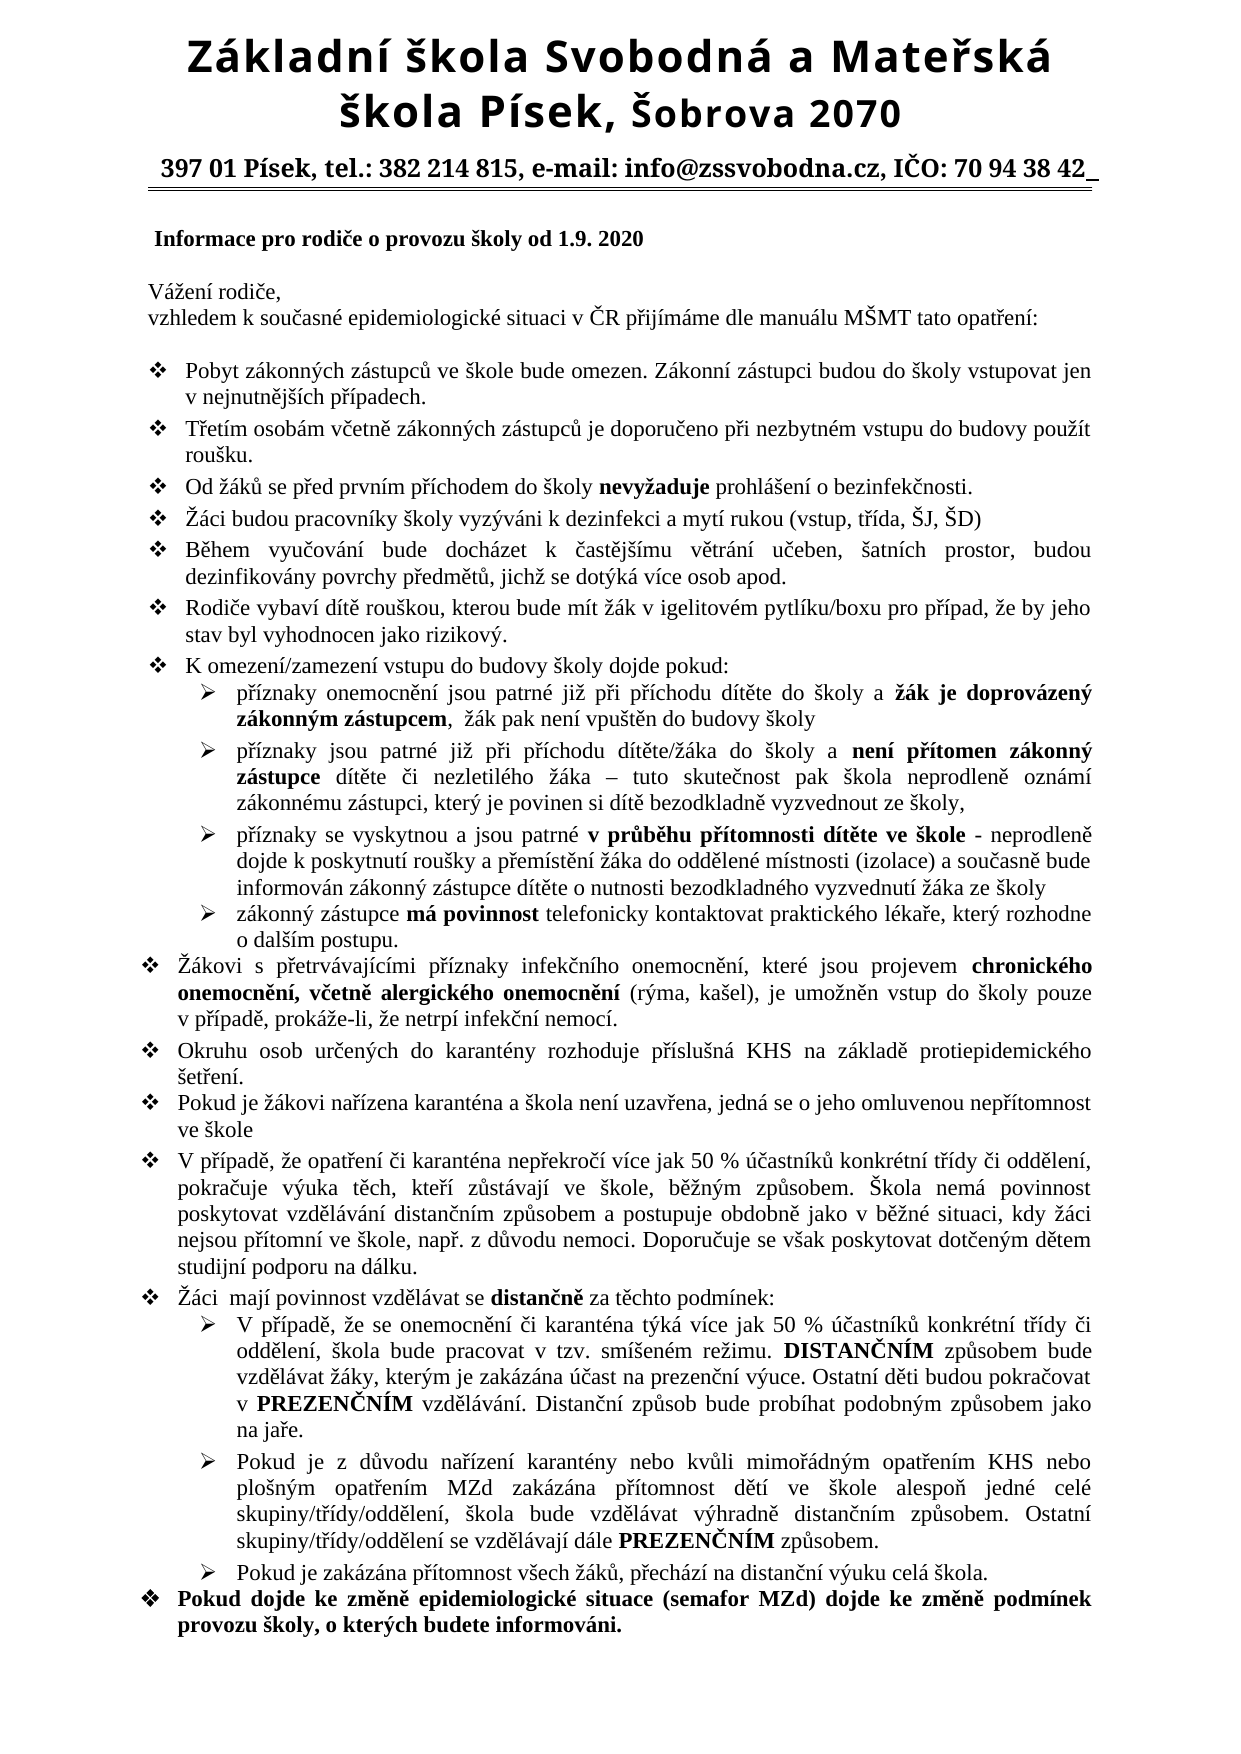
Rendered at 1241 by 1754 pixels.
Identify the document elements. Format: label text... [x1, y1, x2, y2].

list Pobyt zákonných zástupců ve škole bude omezen. Zákonní zástupci budou do školy vstupovat jen v nejnutnějších případech. [148, 357, 1092, 410]
title Základní škola Svobodná a Mateřská škola Písek, Šobrova 2070 [148, 29, 1092, 138]
text Vážení rodiče, [148, 278, 1092, 304]
list Žákovi s přetrvávajícími příznaky infekčního onemocnění, které jsou projevem chronického onemocnění, včetně alergického onemocnění (rýma, kašel), je umožněn vstup do školy pouze v případě, prokáže-li, že netrpí infekční nemocí. [140, 953, 1092, 1032]
text Informace pro rodiče o provozu školy od 1.9. 2020 [148, 225, 1092, 252]
list Třetím osobám včetně zákonných zástupců je doporučeno při nezbytném vstupu do budovy použít roušku. [148, 415, 1092, 468]
list Rodiče vybaví dítě rouškou, kterou bude mít žák v igelitovém pytlíku/boxu pro případ, že by jeho stav byl vyhodnocen jako rizikový. [148, 594, 1092, 647]
list V případě, že opatření či karanténa nepřekročí více jak 50 % účastníků konkrétní třídy či oddělení, pokračuje výuka těch, kteří zůstávají ve škole, běžným způsobem. Škola nemá povinnost poskytovat vzdělávání distančním způsobem a postupuje obdobně jako v běžné situaci, kdy žáci nejsou přítomní ve škole, např. z důvodu nemoci. Doporučuje se však poskytovat dotčeným dětem studijní podporu na dálku. [140, 1147, 1092, 1279]
list příznaky jsou patrné již při příchodu dítěte/žáka do školy a není přítomen zákonný zástupce dítěte či nezletilého žáka – tuto skutečnost pak škola neprodleně oznámí zákonnému zástupci, který je povinen si dítě bezodkladně vyzvednout ze školy, [199, 737, 1092, 816]
list Žáci budou pracovníky školy vyzýváni k dezinfekci a mytí rukou (vstup, třída, ŠJ, ŠD) [148, 505, 1092, 531]
text vzhledem k současné epidemiologické situaci v ČR přijímáme dle manuálu MŠMT tato opatření: [148, 304, 1092, 331]
list Pokud dojde ke změně epidemiologické situace (semafor MZd) dojde ke změně podmínek provozu školy, o kterých budete informováni. [140, 1585, 1092, 1638]
list Žáci mají povinnost vzdělávat se distančně za těchto podmínek: [140, 1284, 1092, 1311]
list Pokud je z důvodu nařízení karantény nebo kvůli mimořádným opatřením KHS nebo plošným opatřením MZd zakázána přítomnost dětí ve škole alespoň jedné celé skupiny/třídy/oddělení, škola bude vzdělávat výhradně distančním způsobem. Ostatní skupiny/třídy/oddělení se vzdělávají dále PREZENČNÍM způsobem. [199, 1448, 1092, 1553]
list příznaky onemocnění jsou patrné již při příchodu dítěte do školy a žák je doprovázený zákonným zástupcem, žák pak není vpuštěn do budovy školy [199, 679, 1092, 732]
list příznaky se vyskytnou a jsou patrné v průběhu přítomnosti dítěte ve škole - neprodleně dojde k poskytnutí roušky a přemístění žáka do oddělené místnosti (izolace) a současně bude informován zákonný zástupce dítěte o nutnosti bezodkladného vyzvednutí žáka ze školy [199, 821, 1092, 900]
text 397 01 Písek, tel.: 382 214 815, e-mail: info@zssvobodna.cz, IČO: 70 94 38 42 [148, 150, 1092, 187]
list Pokud je žákovi nařízena karanténa a škola není uzavřena, jedná se o jeho omluvenou nepřítomnost ve škole [140, 1089, 1092, 1142]
list V případě, že se onemocnění či karanténa týká více jak 50 % účastníků konkrétní třídy či oddělení, škola bude pracovat v tzv. smíšeném režimu. DISTANČNÍM způsobem bude vzdělávat žáky, kterým je zakázána účast na prezenční výuce. Ostatní děti budou pokračovat v PREZENČNÍM vzdělávání. Distanční způsob bude probíhat podobným způsobem jako na jaře. [199, 1311, 1092, 1442]
list Od žáků se před prvním příchodem do školy nevyžaduje prohlášení o bezinfekčnosti. [148, 473, 1092, 499]
list zákonný zástupce má povinnost telefonicky kontaktovat praktického lékaře, který rozhodne o dalším postupu. [199, 900, 1092, 953]
list Během vyučování bude docházet k častějšímu větrání učeben, šatních prostor, budou dezinfikovány povrchy předmětů, jichž se dotýká více osob apod. [148, 536, 1092, 589]
list Pokud je zakázána přítomnost všech žáků, přechází na distanční výuku celá škola. [199, 1558, 1092, 1585]
list Okruhu osob určených do karantény rozhoduje příslušná KHS na základě protiepidemického šetření. [140, 1037, 1092, 1089]
list K omezení/zamezení vstupu do budovy školy dojde pokud: [148, 652, 1092, 679]
